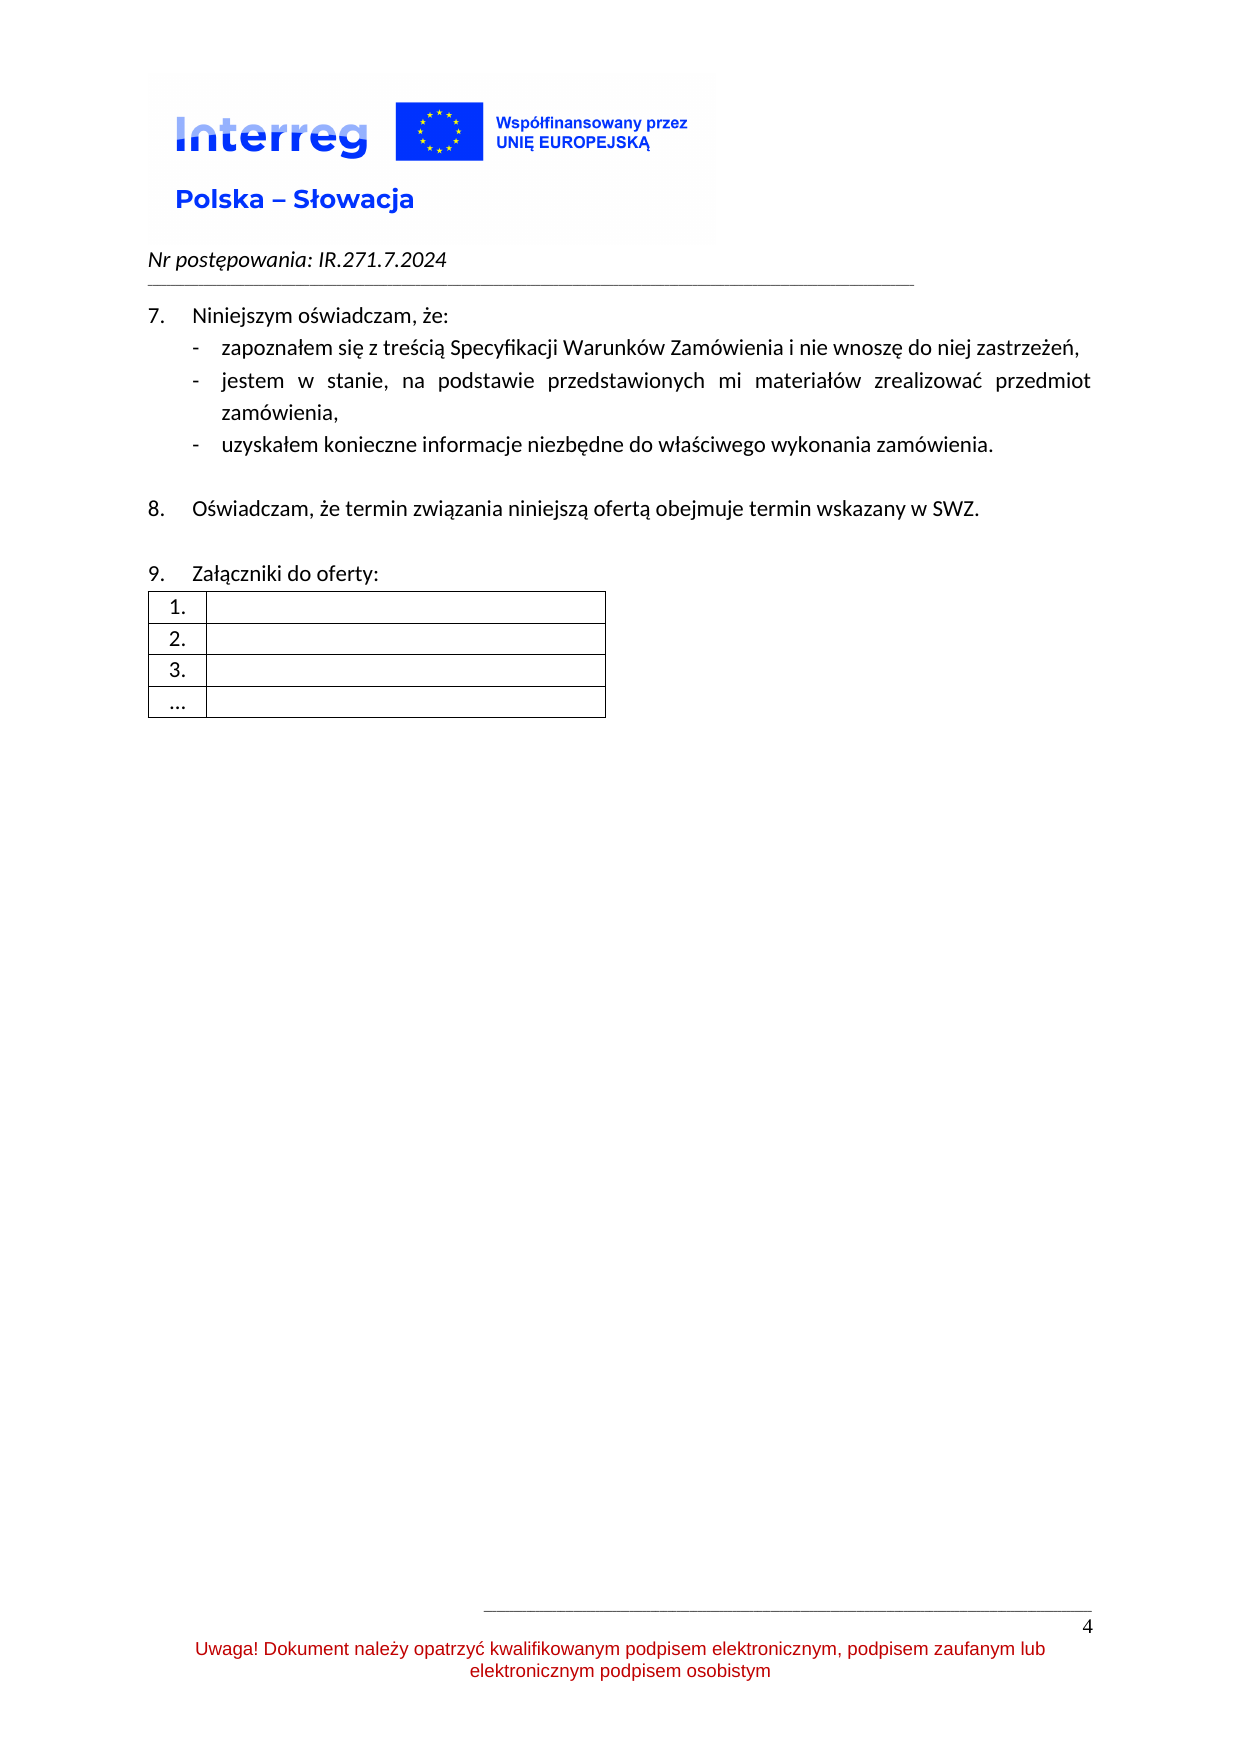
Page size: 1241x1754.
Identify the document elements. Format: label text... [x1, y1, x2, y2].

list Załączniki do oferty: [148, 559, 1093, 587]
list Oświadczam, że termin związania niniejszą ofertą obejmuje termin wskazany w SWZ. [148, 494, 1093, 522]
list zapoznałem się z treścią Specyfikacji Warunków Zamówienia i nie wnoszę do niej zastrzeżeń, [192, 333, 1093, 362]
table_header 1. [149, 592, 206, 623]
table_cell … [149, 687, 206, 717]
table_cell [207, 655, 605, 686]
table_header [207, 592, 605, 623]
list uzyskałem konieczne informacje niezbędne do właściwego wykonania zamówienia. [192, 430, 1093, 458]
table_cell [207, 624, 605, 654]
list jestem w stanie, na podstawie przedstawionych mi materiałów zrealizować przedmiot zamówienia, [192, 366, 1093, 426]
table_cell [207, 687, 605, 717]
table_cell 3. [149, 655, 206, 686]
table_cell 2. [149, 624, 206, 654]
list Niniejszym oświadczam, że: [148, 301, 1093, 329]
picture [147, 73, 717, 245]
